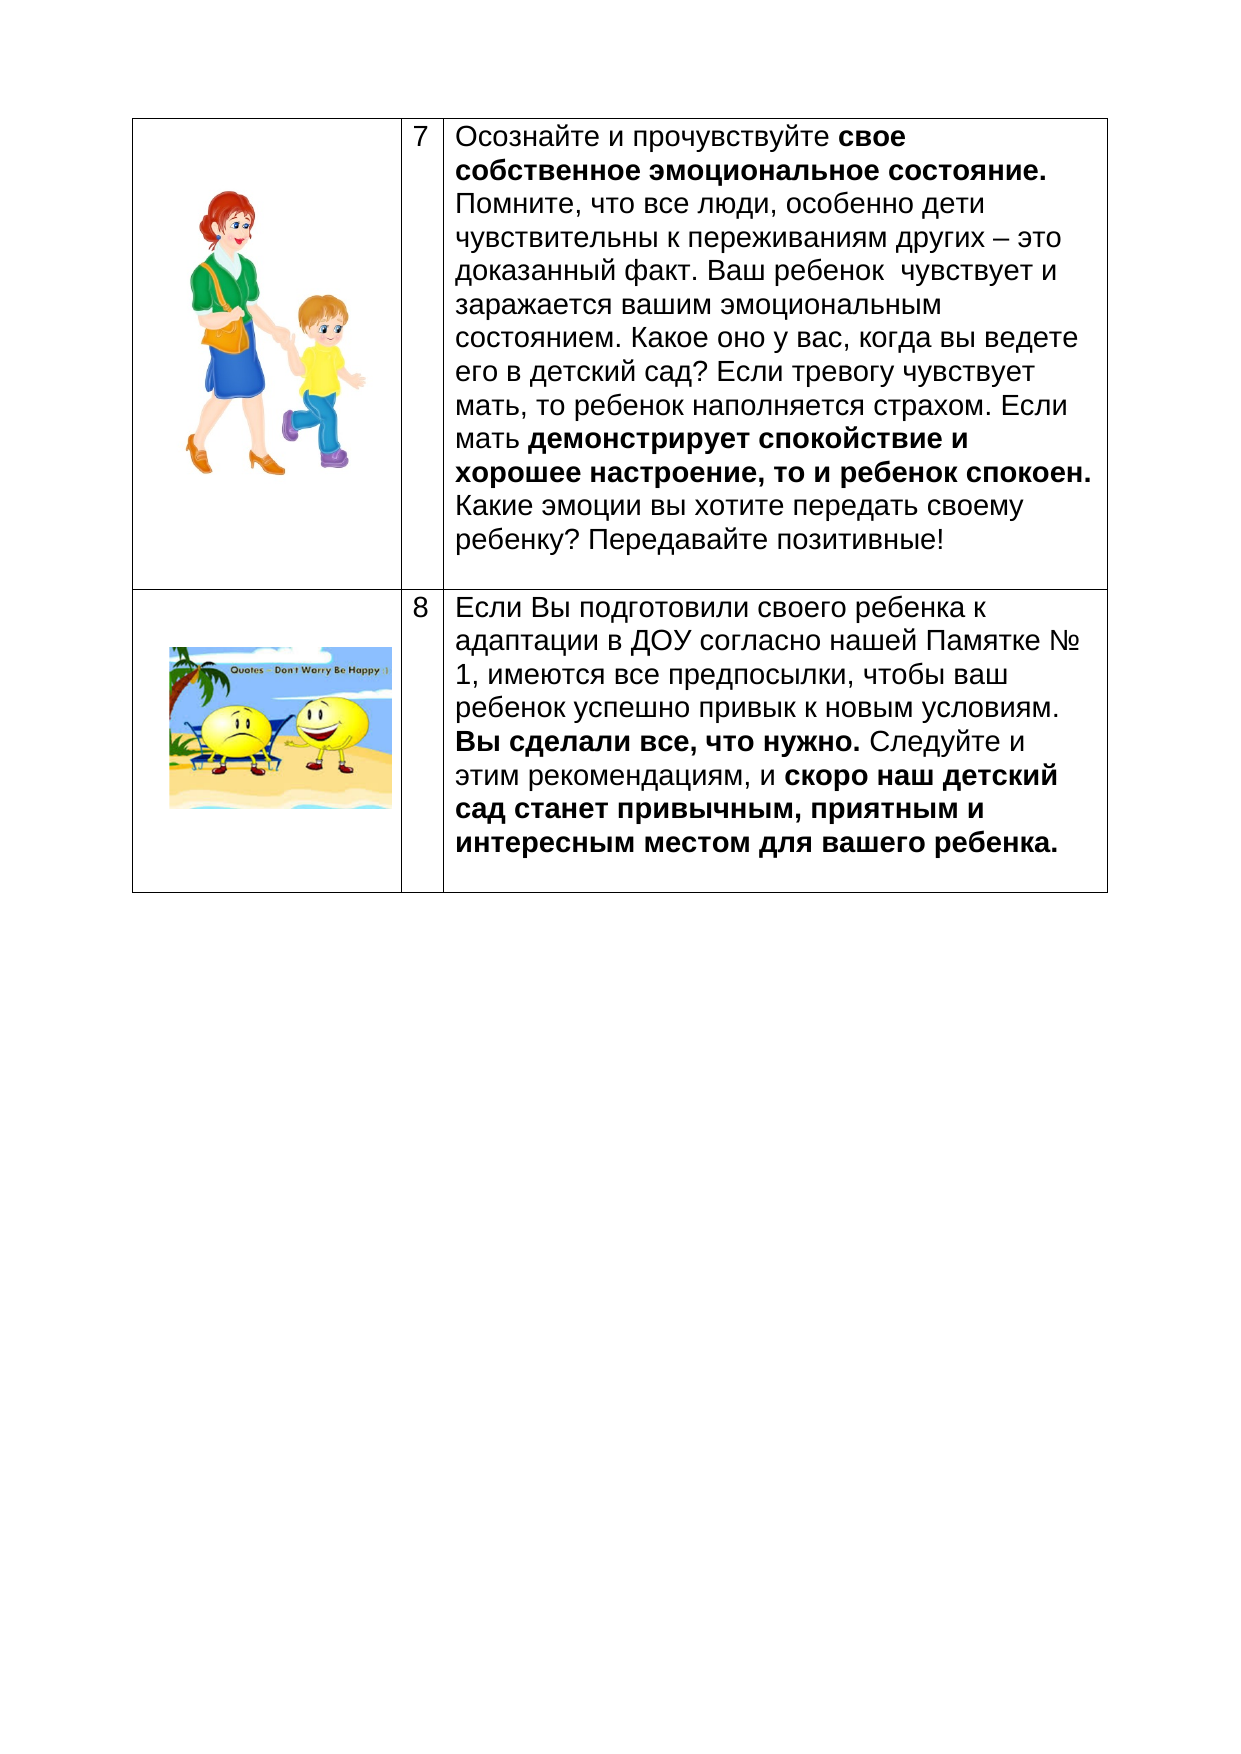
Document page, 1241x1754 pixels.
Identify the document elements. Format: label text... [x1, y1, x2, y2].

table_cell 7 [402, 119, 443, 589]
picture [169, 647, 392, 809]
table_cell Осознайте и прочувствуйте свое собственное эмоциональное состояние. Помните, что все люди, особенно дети чувствительны к переживаниям других – это доказанный факт. Ваш ребенок чувствует и заражается вашим эмоциональным состоянием. Какое оно у вас, когда вы ведете его в детский сад? Если тревогу чувствует мать, то ребенок наполняется страхом. Если мать демонстрирует спокойствие и хорошее настроение, то и ребенок спокоен. Какие эмоции вы хотите передать своему ребенку? Передавайте позитивные! [444, 119, 1107, 589]
table_cell 8 [402, 590, 443, 892]
picture [165, 179, 381, 484]
table_cell [133, 590, 401, 892]
table_cell Если Вы подготовили своего ребенка к адаптации в ДОУ согласно нашей Памятке № 1, имеются все предпосылки, чтобы ваш ребенок успешно привык к новым условиям. Вы сделали все, что нужно. Следуйте и этим рекомендациям, и скоро наш детский сад станет привычным, приятным и интересным местом для вашего ребенка. [444, 590, 1107, 892]
table_cell [133, 119, 401, 589]
